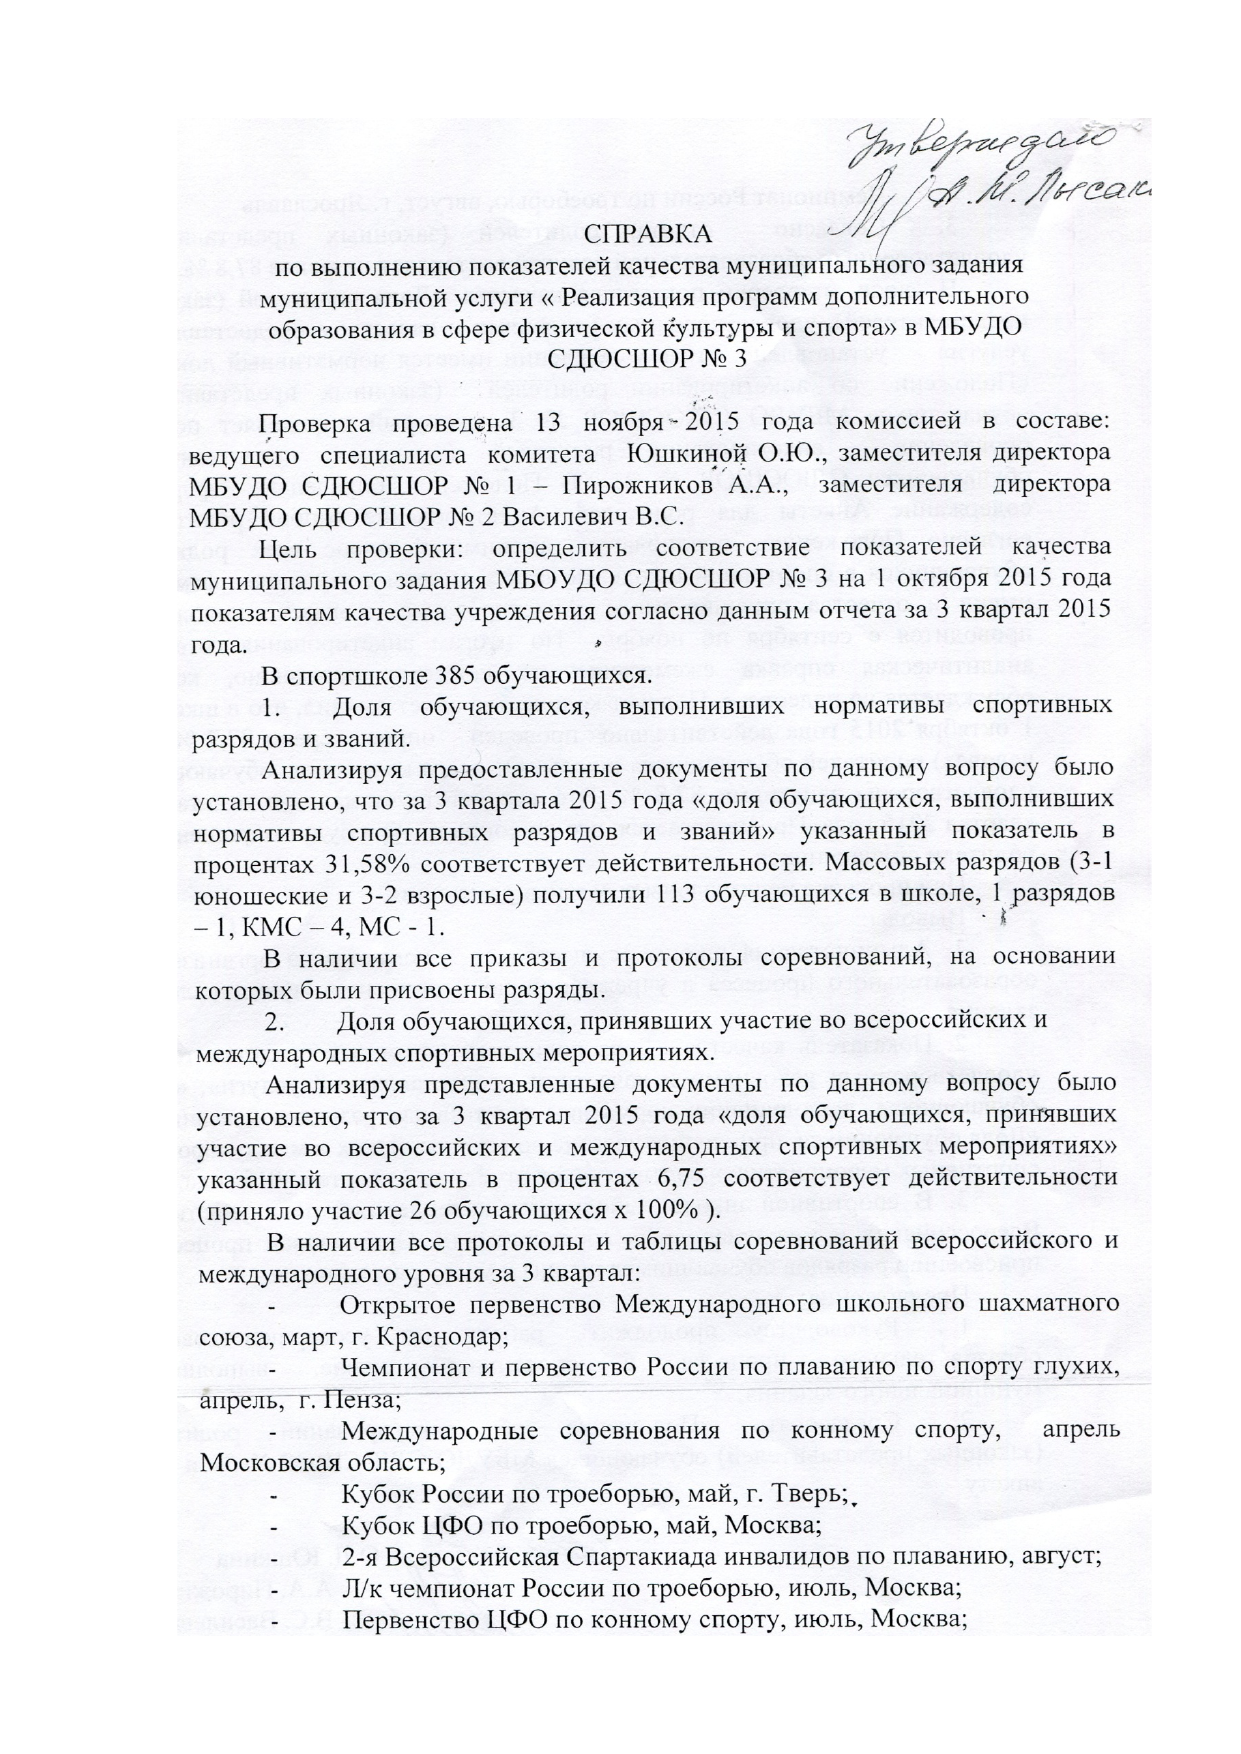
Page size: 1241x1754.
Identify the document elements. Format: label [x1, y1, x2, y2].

picture [177, 118, 1152, 1636]
